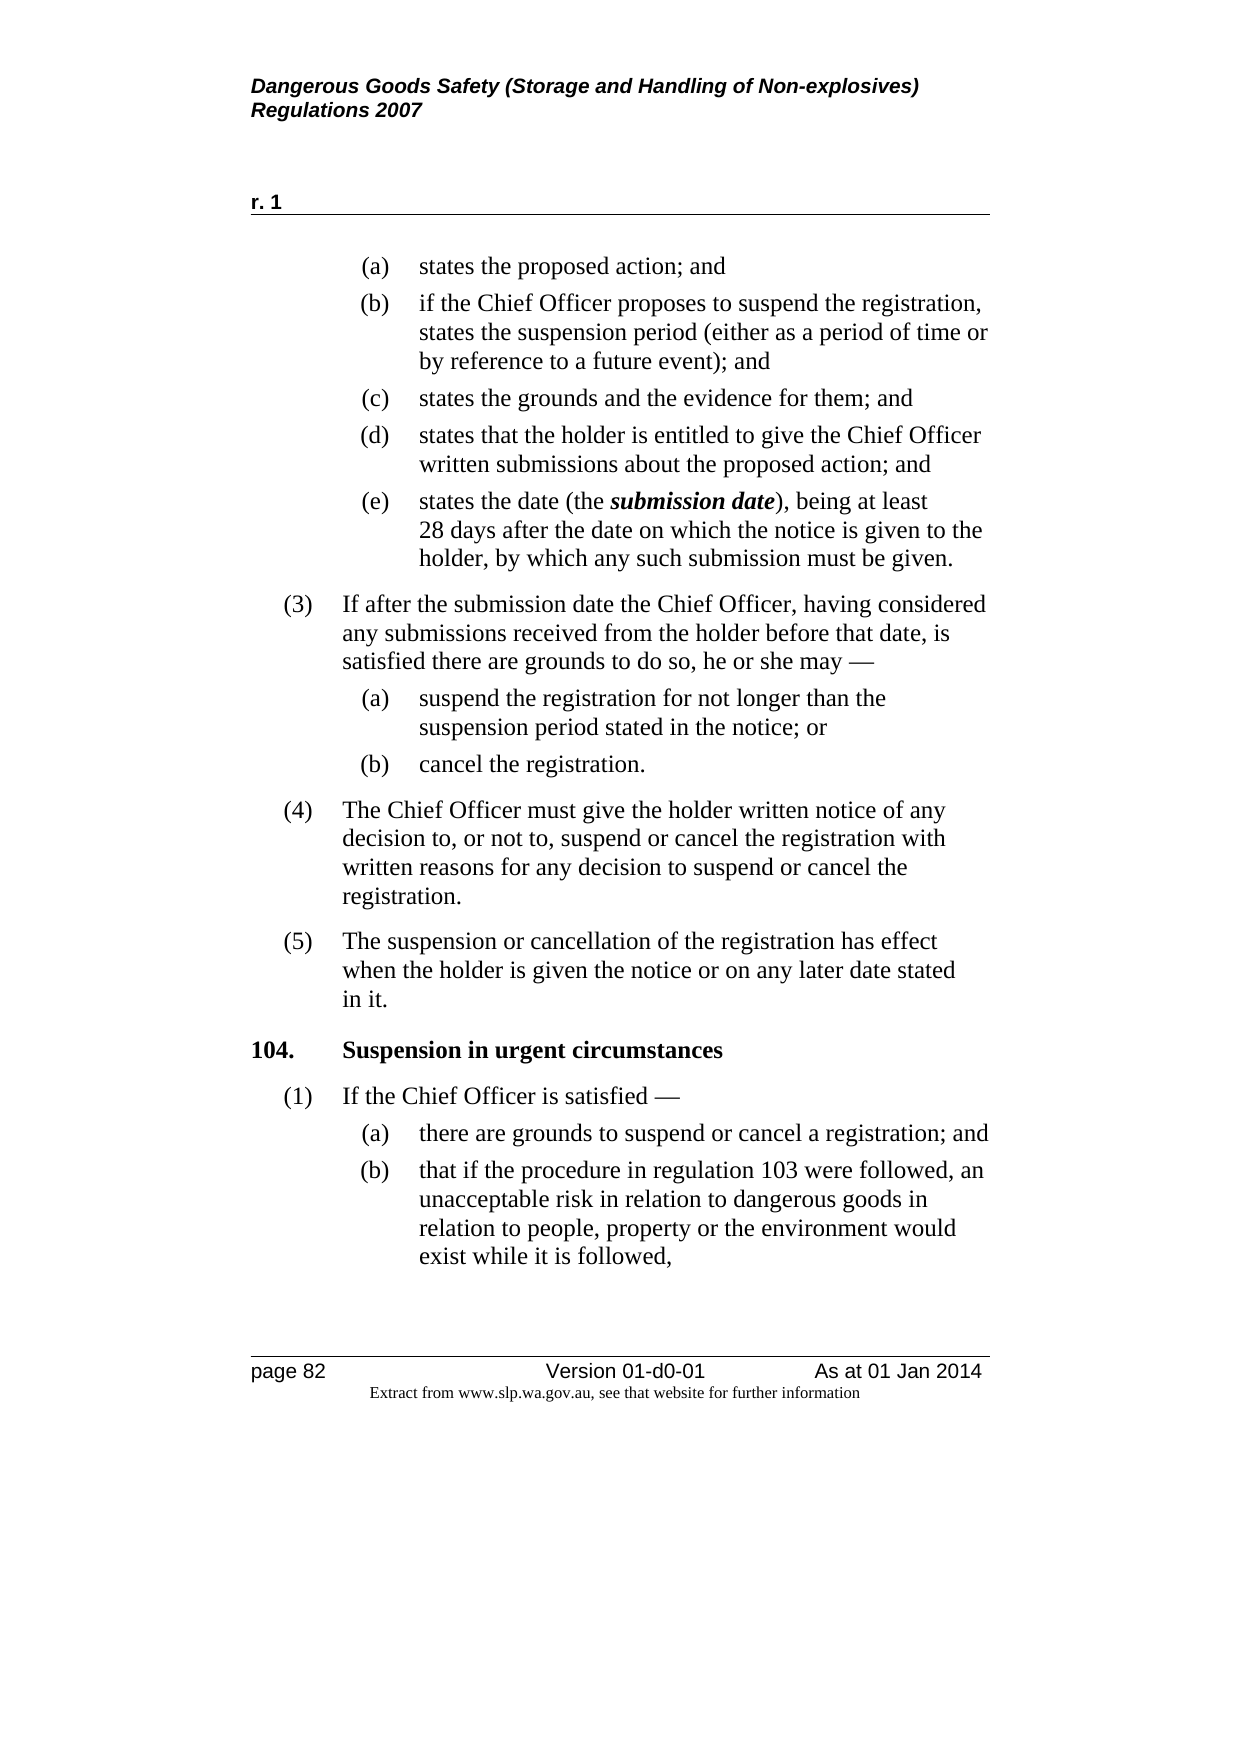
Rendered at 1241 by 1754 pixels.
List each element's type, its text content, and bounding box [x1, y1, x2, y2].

text (a) there are grounds to suspend or cancel a registration; and [251, 1118, 990, 1147]
text (e) states the date (the submission date), being at least 28 days after the date on which the notice is given to the holder, by which any such submission must be given. [251, 486, 990, 572]
text (b) cancel the registration. [251, 749, 990, 778]
text (a) suspend the registration for not longer than the suspension period stated in the notice; or [251, 683, 990, 741]
text (b) if the Chief Officer proposes to suspend the registration, states the suspension period (either as a period of time or by reference to a future event); and [251, 288, 990, 375]
subtitle 104. Suspension in urgent circumstances [251, 1036, 990, 1064]
text (5) The suspension or cancellation of the registration has effect when the holder is given the notice or on any later date stated in it. [251, 926, 990, 1013]
text (1) If the Chief Officer is satisfied — [251, 1081, 990, 1110]
text (4) The Chief Officer must give the holder written notice of any decision to, or not to, suspend or cancel the registration with written reasons for any decision to suspend or cancel the registration. [251, 795, 990, 910]
text (a) states the proposed action; and [251, 251, 990, 280]
text (d) states that the holder is entitled to give the Chief Officer written submissions about the proposed action; and [251, 420, 990, 478]
text (3) If after the submission date the Chief Officer, having considered any submissions received from the holder before that date, is satisfied there are grounds to do so, he or she may — [251, 589, 990, 675]
text (b) that if the procedure in regulation 103 were followed, an unacceptable risk in relation to dangerous goods in relation to people, property or the environment would exist while it is followed, [251, 1155, 990, 1270]
text (c) states the grounds and the evidence for them; and [251, 383, 990, 412]
